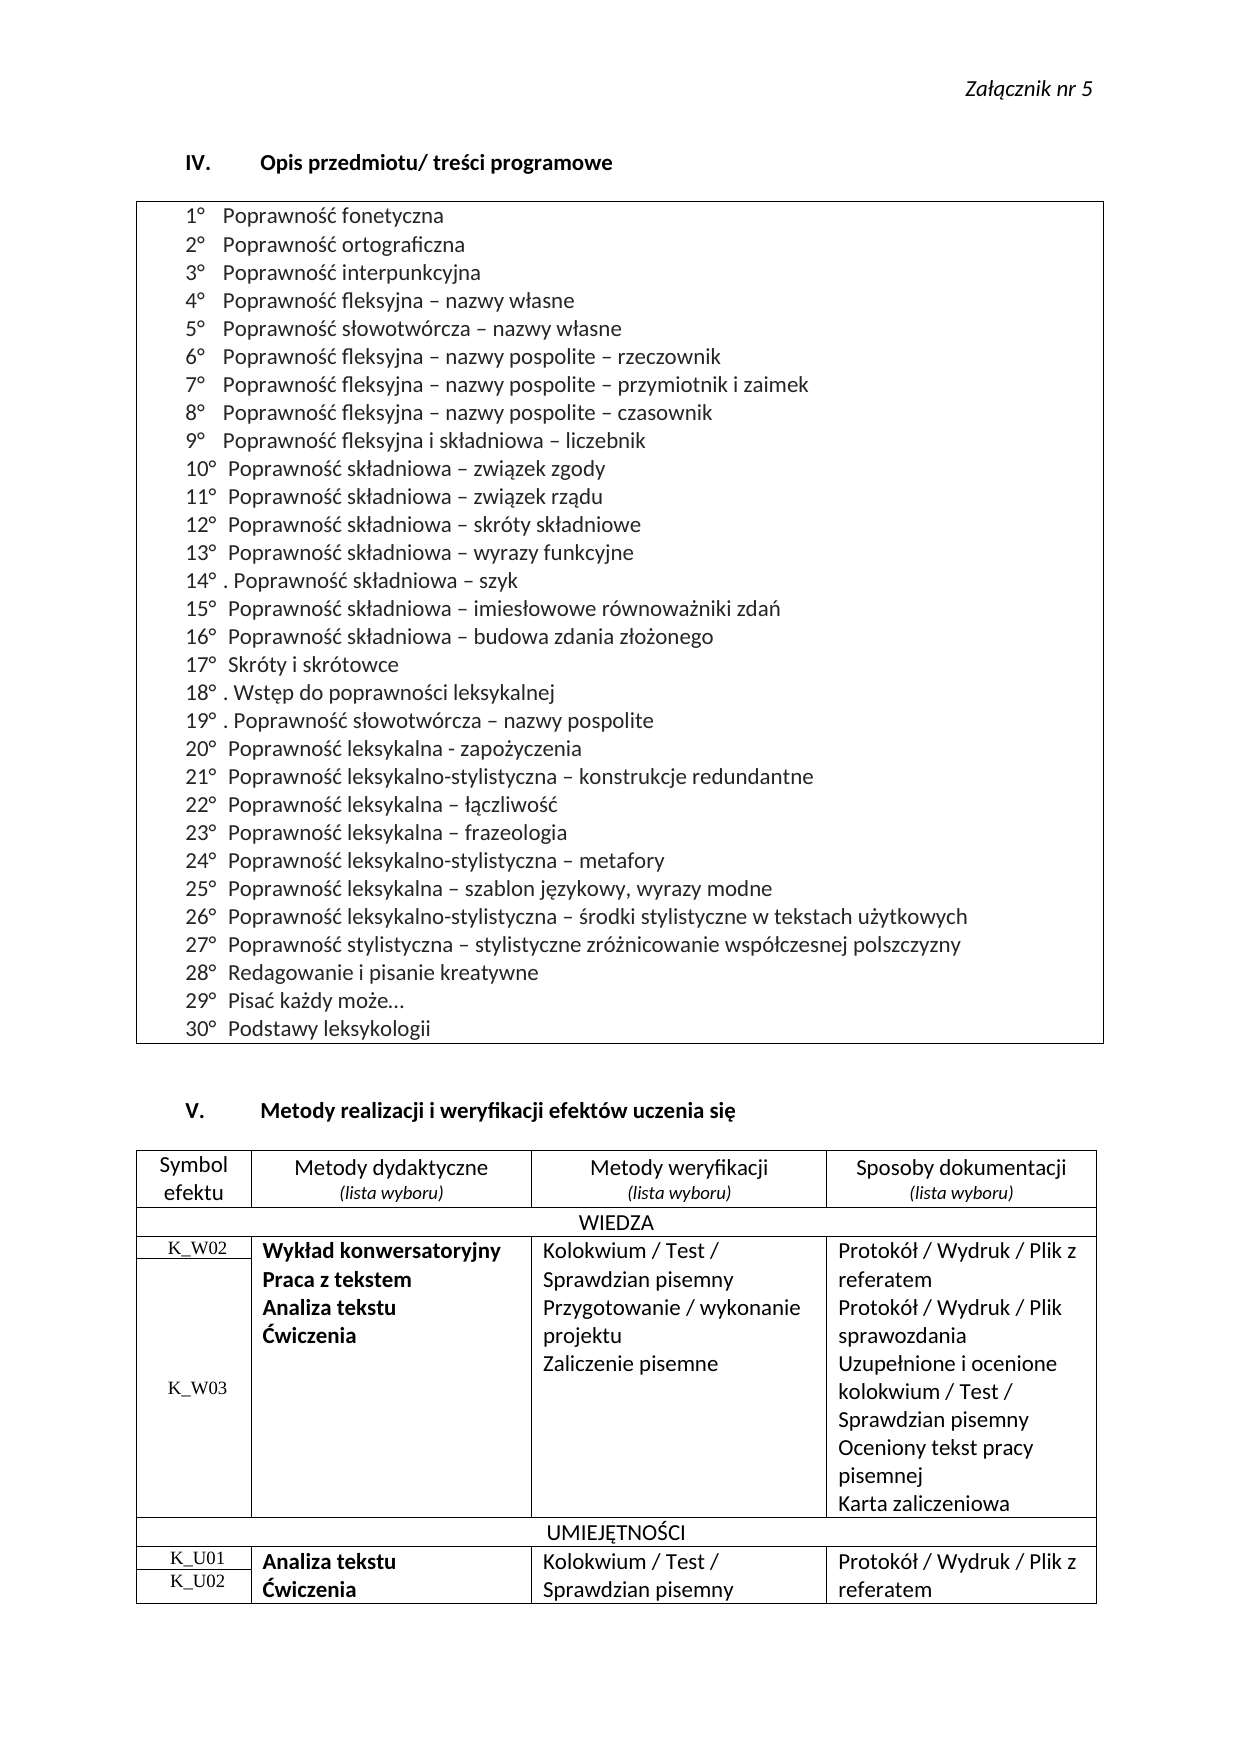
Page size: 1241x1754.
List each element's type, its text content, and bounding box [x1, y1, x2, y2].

table_header Symbol efektu [137, 1151, 251, 1207]
table_header Metody weryfikacji (lista wyboru) [532, 1151, 826, 1207]
table_header Metody dydaktyczne (lista wyboru) [252, 1151, 531, 1207]
table_cell Wykład konwersatoryjny Praca z tekstem Analiza tekstu Ćwiczenia [252, 1237, 531, 1517]
table_cell WIEDZA [137, 1208, 1096, 1236]
table_cell K_W02 [137, 1237, 251, 1258]
table_header [137, 202, 148, 1042]
list Metody realizacji i weryfikacji efektów uczenia się [185, 1096, 1093, 1124]
table_cell Analiza tekstu Ćwiczenia [252, 1547, 531, 1603]
table_header Sposoby dokumentacji (lista wyboru) [827, 1151, 1096, 1207]
table_cell Kolokwium / Test / Sprawdzian pisemny Przygotowanie / wykonanie projektu Zaliczenie pisemne [532, 1237, 826, 1517]
table_cell Protokół / Wydruk / Plik z referatem Protokół / Wydruk / Plik sprawozdania Uzupełnione i ocenione kolokwium / Test / Sprawdzian pisemny Oceniony tekst pracy pisemnej Karta zaliczeniowa [827, 1547, 1096, 1603]
table_cell Kolokwium / Test / Sprawdzian pisemny Przygotowanie / wykonanie projektu Zaliczenie pisemne [532, 1547, 826, 1603]
table_cell UMIEJĘTNOŚCI [137, 1518, 1096, 1546]
table_cell K_W03 [137, 1259, 251, 1517]
list Opis przedmiotu/ treści programowe [185, 148, 1093, 176]
table_cell K_U01 [137, 1547, 251, 1568]
table_cell Protokół / Wydruk / Plik z referatem Protokół / Wydruk / Plik sprawozdania Uzupełnione i ocenione kolokwium / Test / Sprawdzian pisemny Oceniony tekst pracy pisemnej Karta zaliczeniowa [827, 1237, 1096, 1517]
table_cell K_U02 [137, 1570, 251, 1603]
